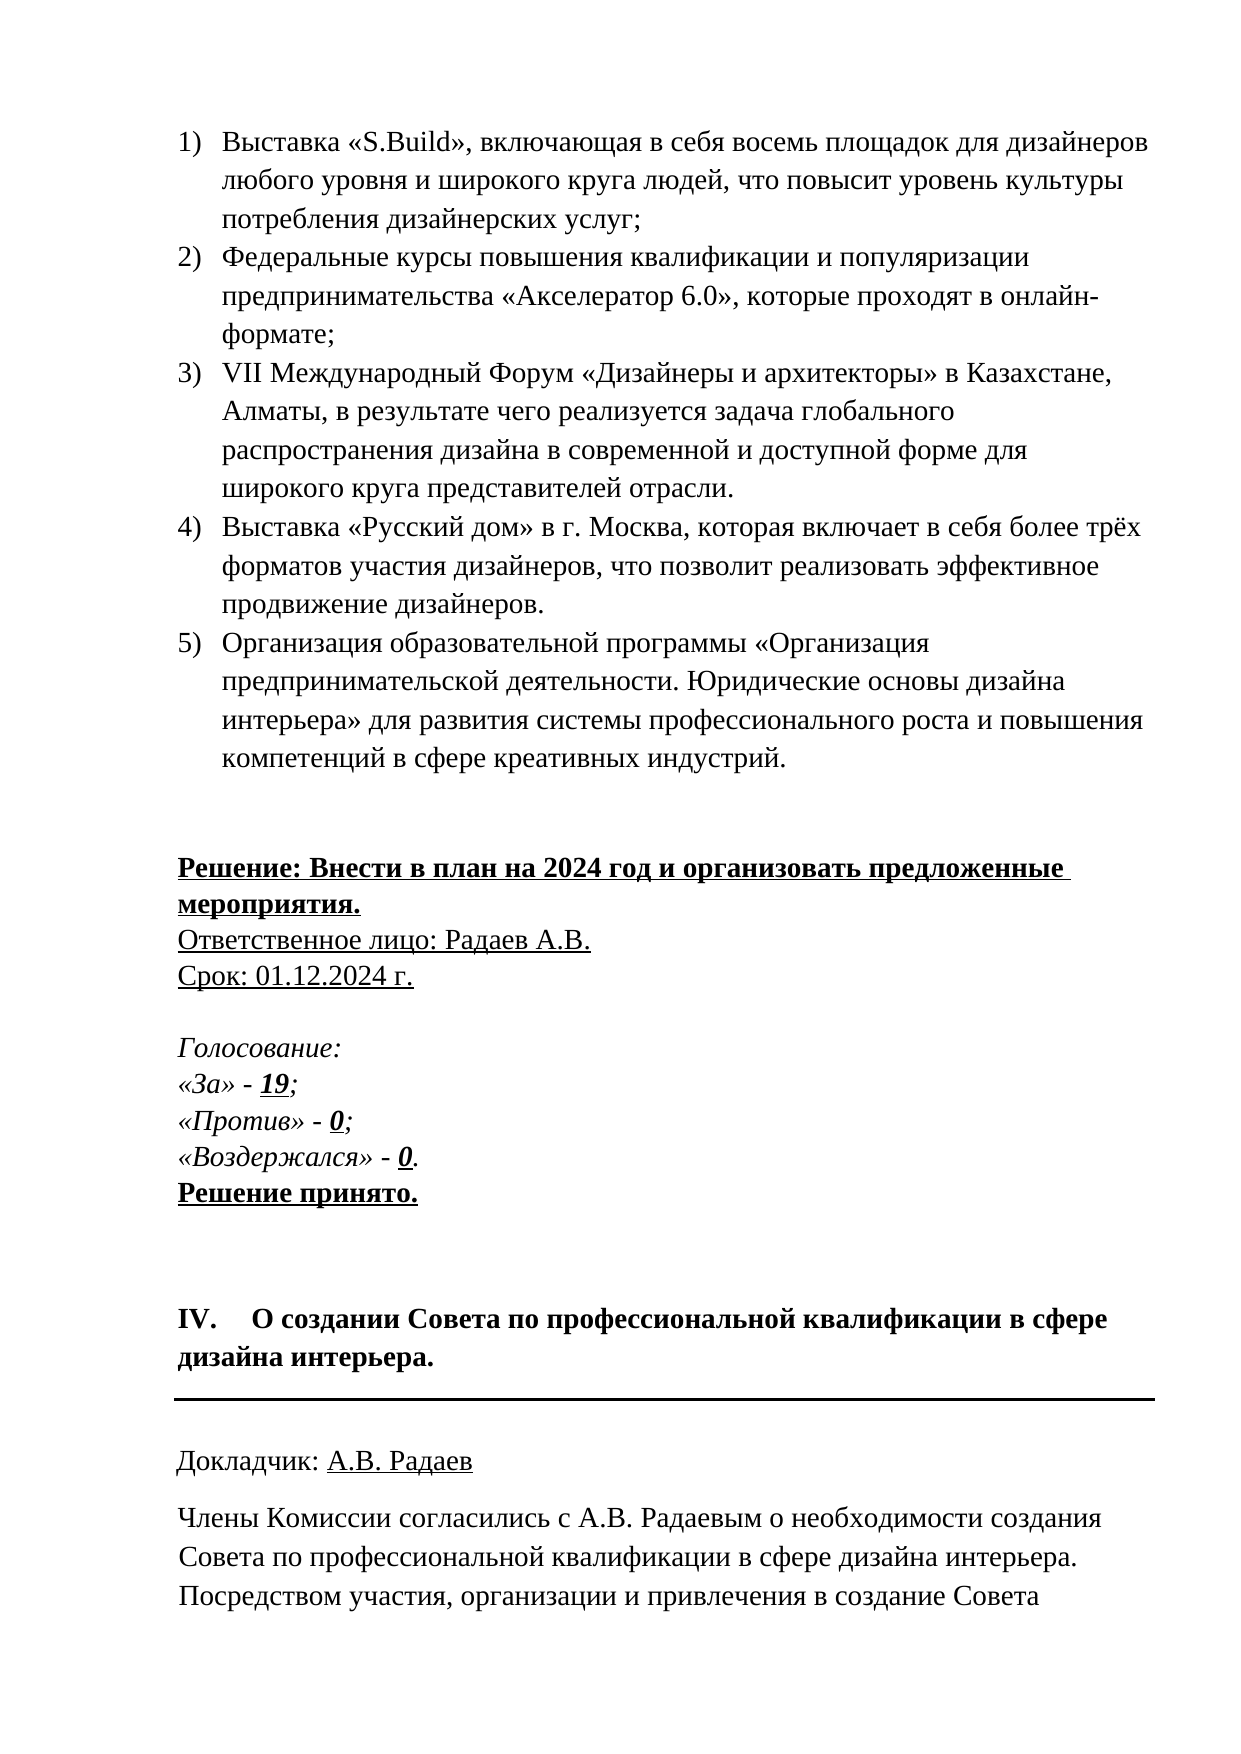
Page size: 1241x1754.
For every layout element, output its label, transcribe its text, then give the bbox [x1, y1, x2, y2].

text IV. О создании Совета по профессиональной квалификации в сфере дизайна интерьера. [177, 1301, 1152, 1373]
list Выставка «S.Build», включающая в себя восемь площадок для дизайнеров любого уровня и широкого круга людей, что повысит уровень культуры потребления дизайнерских услуг; [177, 124, 1152, 234]
text Решение: Внести в план на 2024 год и организовать предложенные мероприятия. Ответственное лицо: Радаев А.В. Срок: 01.12.2024 г. Голосование: «За» - 19; «Против» - 0; «Воздержался» - 0. Решение принято. [177, 850, 1152, 1281]
list Организация образовательной программы «Организация предпринимательской деятельности. Юридические основы дизайна интерьера» для развития системы профессионального роста и повышения компетенций в сфере креативных индустрий. [177, 625, 1152, 774]
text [177, 1501, 1152, 1611]
list Выставка «Русский дом» в г. Москва, которая включает в себя более трёх форматов участия дизайнеров, что позволит реализовать эффективное продвижение дизайнеров. [177, 509, 1152, 620]
list Федеральные курсы повышения квалификации и популяризации предпринимательства «Акселератор 6.0», которые проходят в онлайн-формате; [177, 239, 1152, 350]
text Докладчик: А.В. Радаев [176, 1443, 1152, 1476]
list VII Международный Форум «Дизайнеры и архитекторы» в Казахстане, Алматы, в результате чего реализуется задача глобального распространения дизайна в современной и доступной форме для широкого круга представителей отрасли. [177, 355, 1152, 504]
